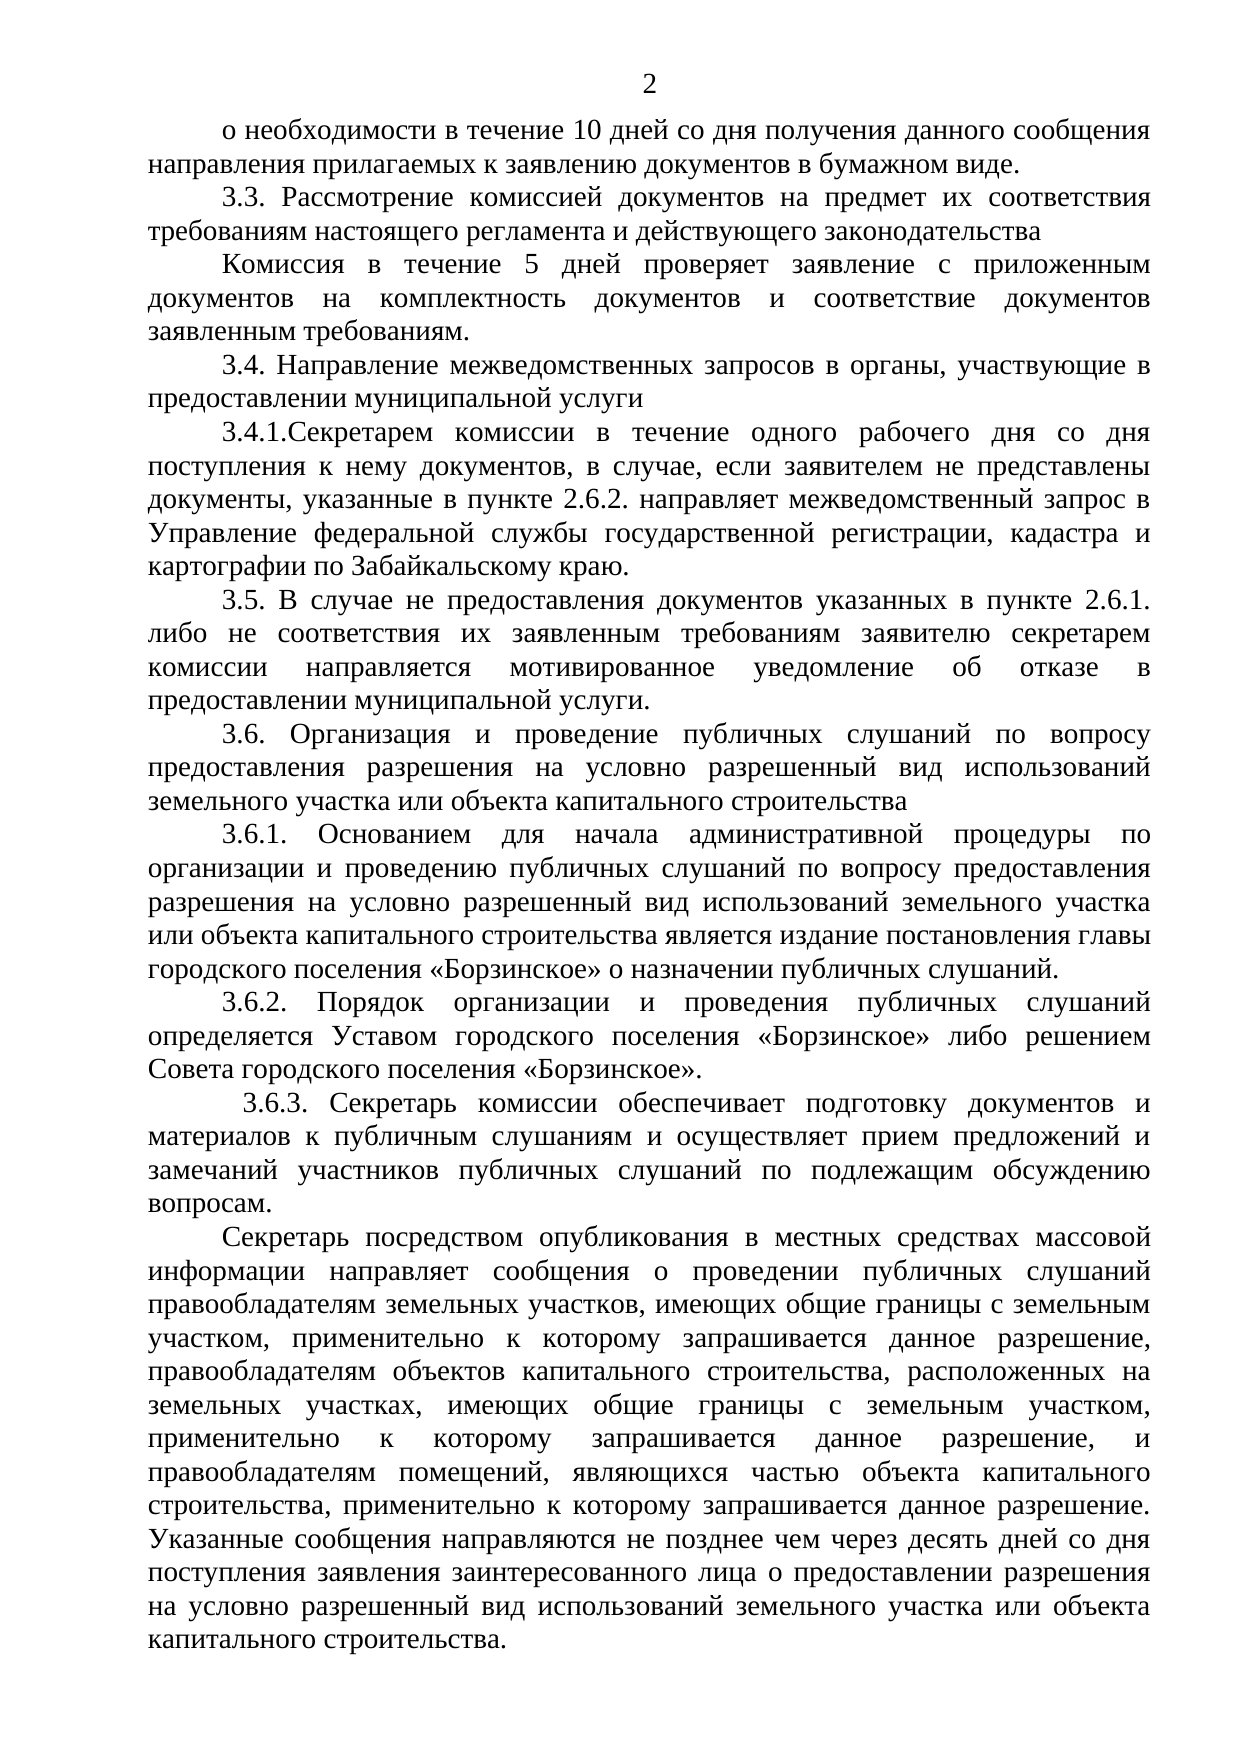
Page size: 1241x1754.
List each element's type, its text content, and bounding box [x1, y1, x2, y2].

text 3.6.1. Основанием для начала административной процедуры по организации и проведению публичных слушаний по вопросу предоставления разрешения на условно разрешенный вид использований земельного участка или объекта капитального строительства является издание постановления главы городского поселения «Борзинское» о назначении публичных слушаний. [148, 817, 1152, 984]
text 3.6.3. Секретарь комиссии обеспечивает подготовку документов и материалов к публичным слушаниям и осуществляет прием предложений и замечаний участников публичных слушаний по подлежащим обсуждению вопросам. [148, 1085, 1152, 1219]
text 3.5. В случае не предоставления документов указанных в пункте 2.6.1. либо не соответствия их заявленным требованиям заявителю секретарем комиссии направляется мотивированное уведомление об отказе в предоставлении муниципальной услуги. [148, 582, 1152, 716]
text 3.6. Организация и проведение публичных слушаний по вопросу предоставления разрешения на условно разрешенный вид использований земельного участка или объекта капитального строительства [148, 716, 1152, 817]
text 3.4. Направление межведомственных запросов в органы, участвующие в предоставлении муниципальной услуги [148, 347, 1152, 414]
text 3.4.1.Секретарем комиссии в течение одного рабочего дня со дня поступления к нему документов, в случае, если заявителем не представлены документы, указанные в пункте 2.6.2. направляет межведомственный запрос в Управление федеральной службы государственной регистрации, кадастра и картографии по Забайкальскому краю. [148, 414, 1152, 582]
text Секретарь посредством опубликования в местных средствах массовой информации направляет сообщения о проведении публичных слушаний правообладателям земельных участков, имеющих общие границы с земельным участком, применительно к которому запрашивается данное разрешение, правообладателям объектов капитального строительства, расположенных на земельных участках, имеющих общие границы с земельным участком, применительно к которому запрашивается данное разрешение, и правообладателям помещений, являющихся частью объекта капитального строительства, применительно к которому запрашивается данное разрешение. Указанные сообщения направляются не позднее чем через десять дней со дня поступления заявления заинтересованного лица о предоставлении разрешения на условно разрешенный вид использований земельного участка или объекта капитального строительства. [148, 1219, 1152, 1655]
text Комиссия в течение 5 дней проверяет заявление с приложенным документов на комплектность документов и соответствие документов заявленным требованиям. [148, 246, 1152, 347]
text о необходимости в течение 10 дней со дня получения данного сообщения направления прилагаемых к заявлению документов в бумажном виде. [148, 112, 1152, 179]
text 3.6.2. Порядок организации и проведения публичных слушаний определяется Уставом городского поселения «Борзинское» либо решением Совета городского поселения «Борзинское». [148, 984, 1152, 1085]
text 3.3. Рассмотрение комиссией документов на предмет их соответствия требованиям настоящего регламента и действующего законодательства [148, 179, 1152, 246]
